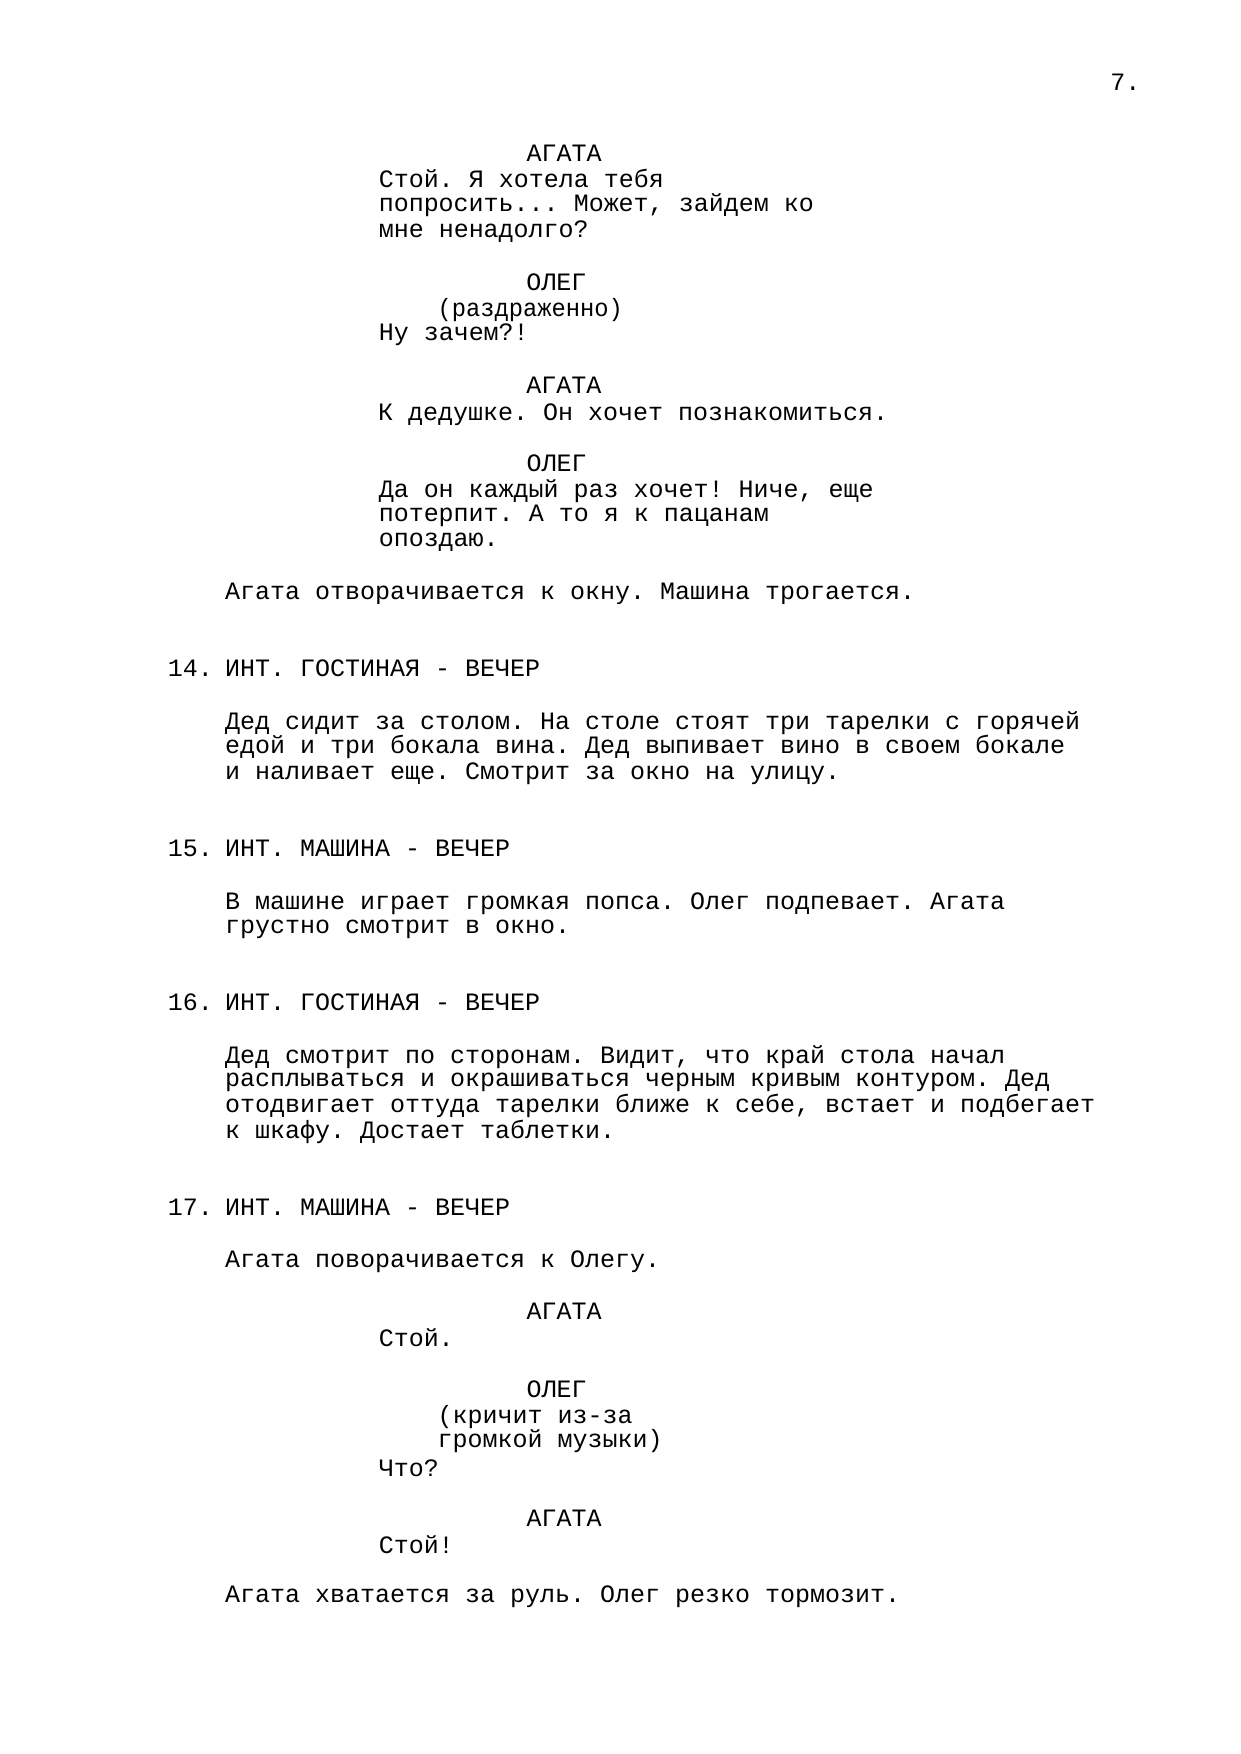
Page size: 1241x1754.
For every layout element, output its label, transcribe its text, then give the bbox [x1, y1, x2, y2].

text (раздраженно) Ну зачем?! [378, 296, 637, 348]
text (кричит из-за громкой музыки) [437, 1403, 752, 1455]
list ИНТ. ГОСТИНАЯ - ВЕЧЕР [168, 989, 1153, 1018]
text В машине играет громкая попса. Олег подпевает. Агата грустно смотрит в окно. [225, 889, 1123, 940]
list ИНТ. ГОСТИНАЯ - ВЕЧЕР [168, 656, 1153, 684]
text Стой. [378, 1325, 1153, 1352]
text Стой. Я хотела тебя попросить... Может, зайдем ко мне ненадолго? [378, 167, 857, 245]
text ОЛЕГ [224, 449, 889, 476]
text Агата поворачивается к Олегу. [225, 1247, 1153, 1275]
text Стой! [378, 1532, 1153, 1559]
list ИНТ. МАШИНА - ВЕЧЕР [168, 1195, 1153, 1223]
text Дед сидит за столом. На столе стоят три тарелки с горячей едой и три бокала вина. Дед выпивает вино в своем бокале и наливает еще. Смотрит за окно на улицу. [225, 709, 1093, 786]
text ОЛЕГ [224, 1376, 889, 1403]
text Агата отворачивается к окну. Машина трогается. [225, 578, 1153, 607]
text АГАТА [239, 139, 889, 167]
text АГАТА [239, 1298, 889, 1325]
text АГАТА [239, 1504, 889, 1532]
list ИНТ. МАШИНА - ВЕЧЕР [168, 836, 1153, 864]
text К дедушке. Он хочет познакомиться. [377, 399, 889, 426]
text Что? [378, 1455, 1153, 1481]
text Да он каждый раз хочет! Ниче, еще потерпит. А то я к пацанам опоздаю. [378, 477, 902, 554]
text Агата хватается за руль. Олег резко тормозит. [225, 1582, 1153, 1610]
text ОЛЕГ [526, 269, 1153, 296]
text Дед смотрит по сторонам. Видит, что край стола начал расплываться и окрашиваться черным кривым контуром. Дед отодвигает оттуда тарелки ближе к себе, встает и подбегает к шкафу. Достает таблетки. [225, 1043, 1123, 1146]
text АГАТА [526, 372, 1153, 399]
